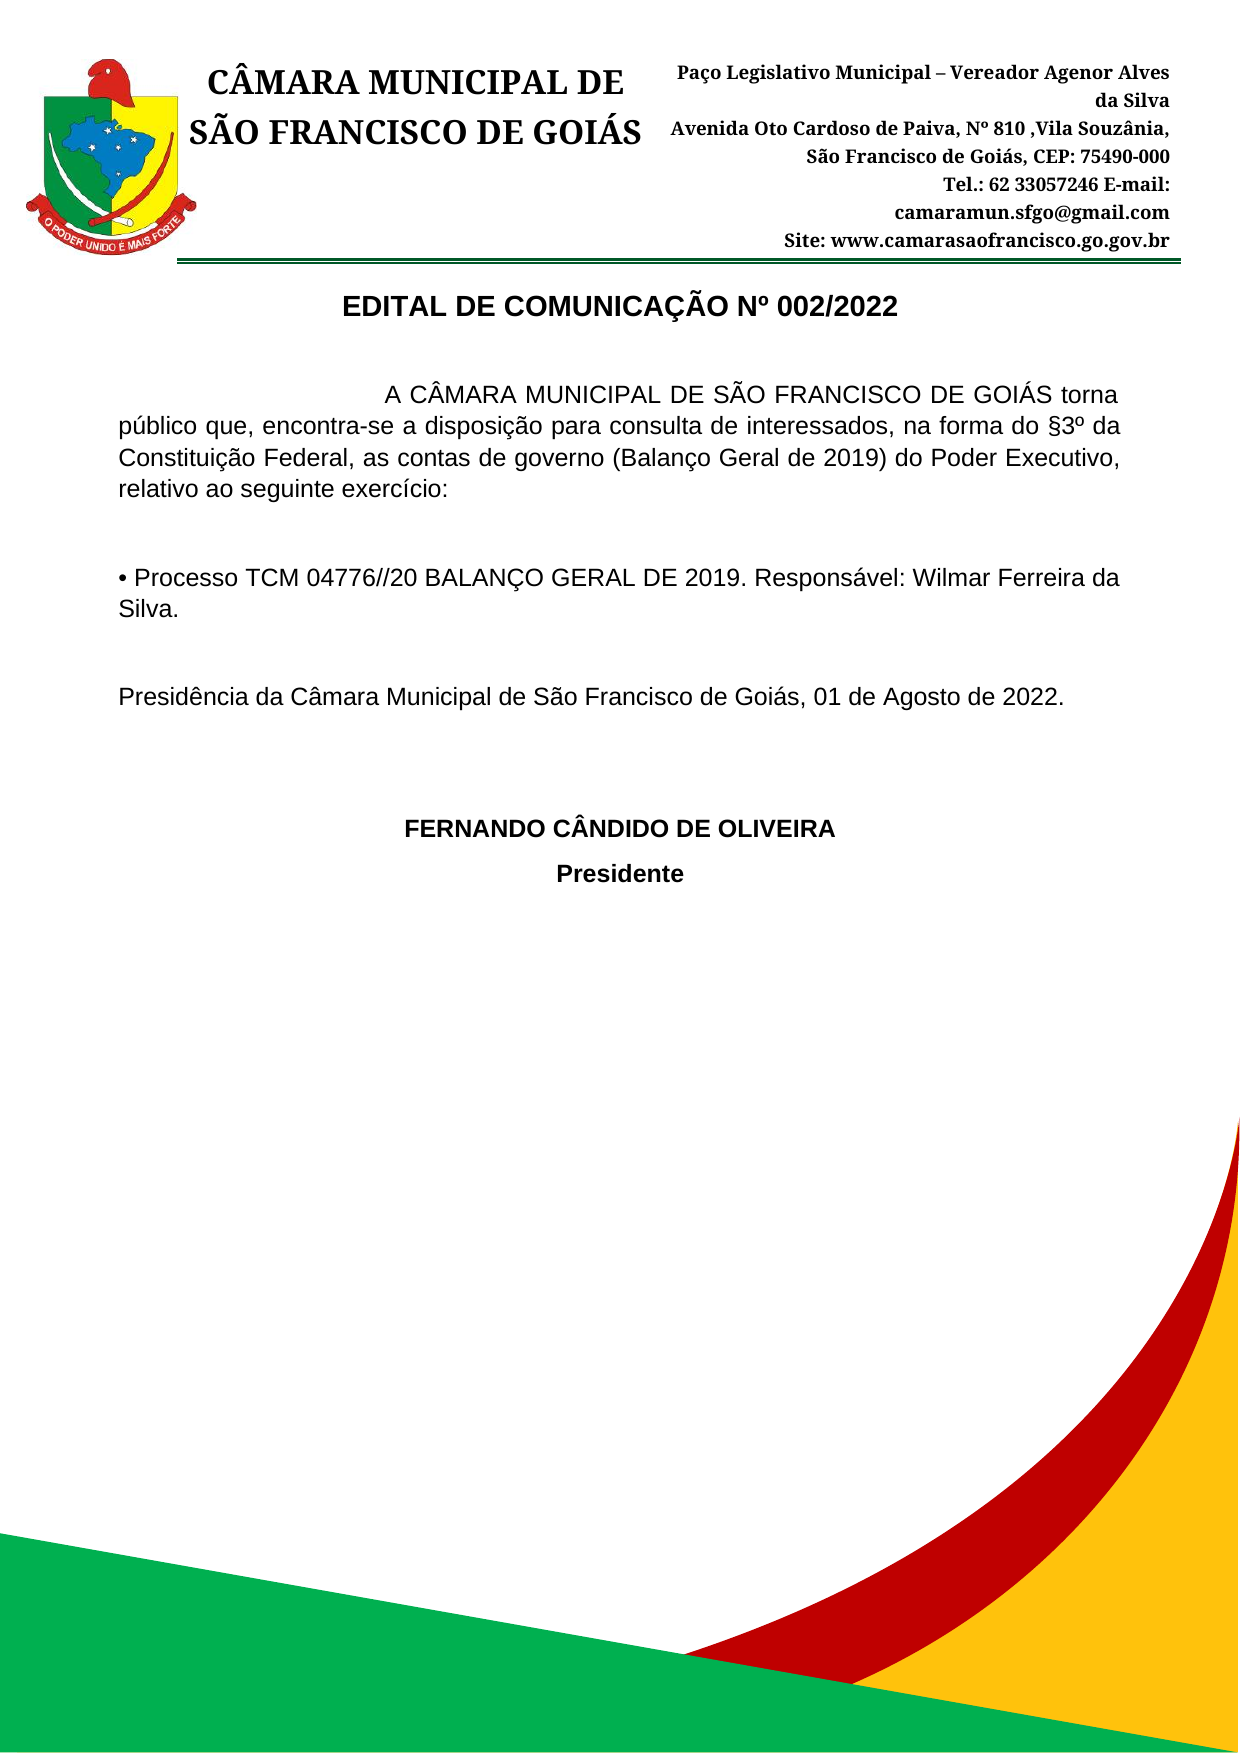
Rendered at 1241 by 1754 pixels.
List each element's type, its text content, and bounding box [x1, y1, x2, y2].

text FERNANDO CÂNDIDO DE OLIVEIRA [118, 814, 1122, 843]
picture [26, 59, 198, 256]
text EDITAL DE COMUNICAÇÃO Nº 002/2022 [118, 289, 1122, 322]
text A CÂMARA MUNICIPAL DE SÃO FRANCISCO DE GOIÁS torna público que, encontra-se a disposição para consulta de interessados, na forma do §3º da Constituição Federal, as contas de governo (Balanço Geral de 2019) do Poder Executivo, relativo ao seguinte exercício: [118, 380, 1122, 503]
text Presidência da Câmara Municipal de São Francisco de Goiás, 01 de Agosto de 2022. [118, 682, 1122, 711]
text • Processo TCM 04776//20 BALANÇO GERAL DE 2019. Responsável: Wilmar Ferreira da Silva. [118, 563, 1122, 623]
text Presidente [118, 858, 1122, 887]
